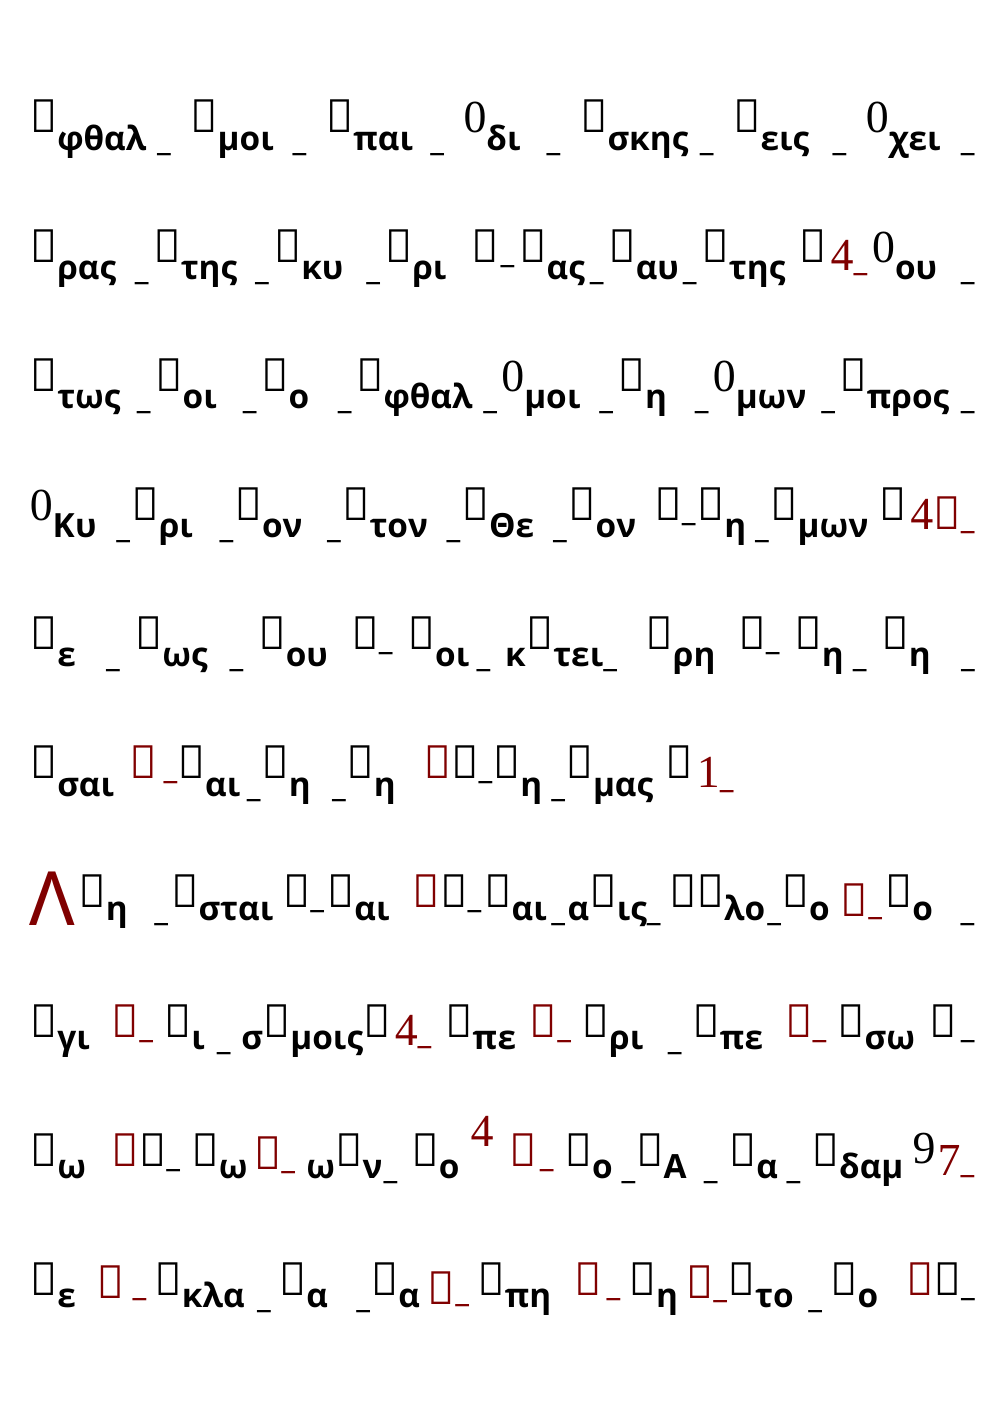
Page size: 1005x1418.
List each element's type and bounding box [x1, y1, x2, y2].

text [29, 804, 974, 1321]
text [29, 29, 974, 804]
